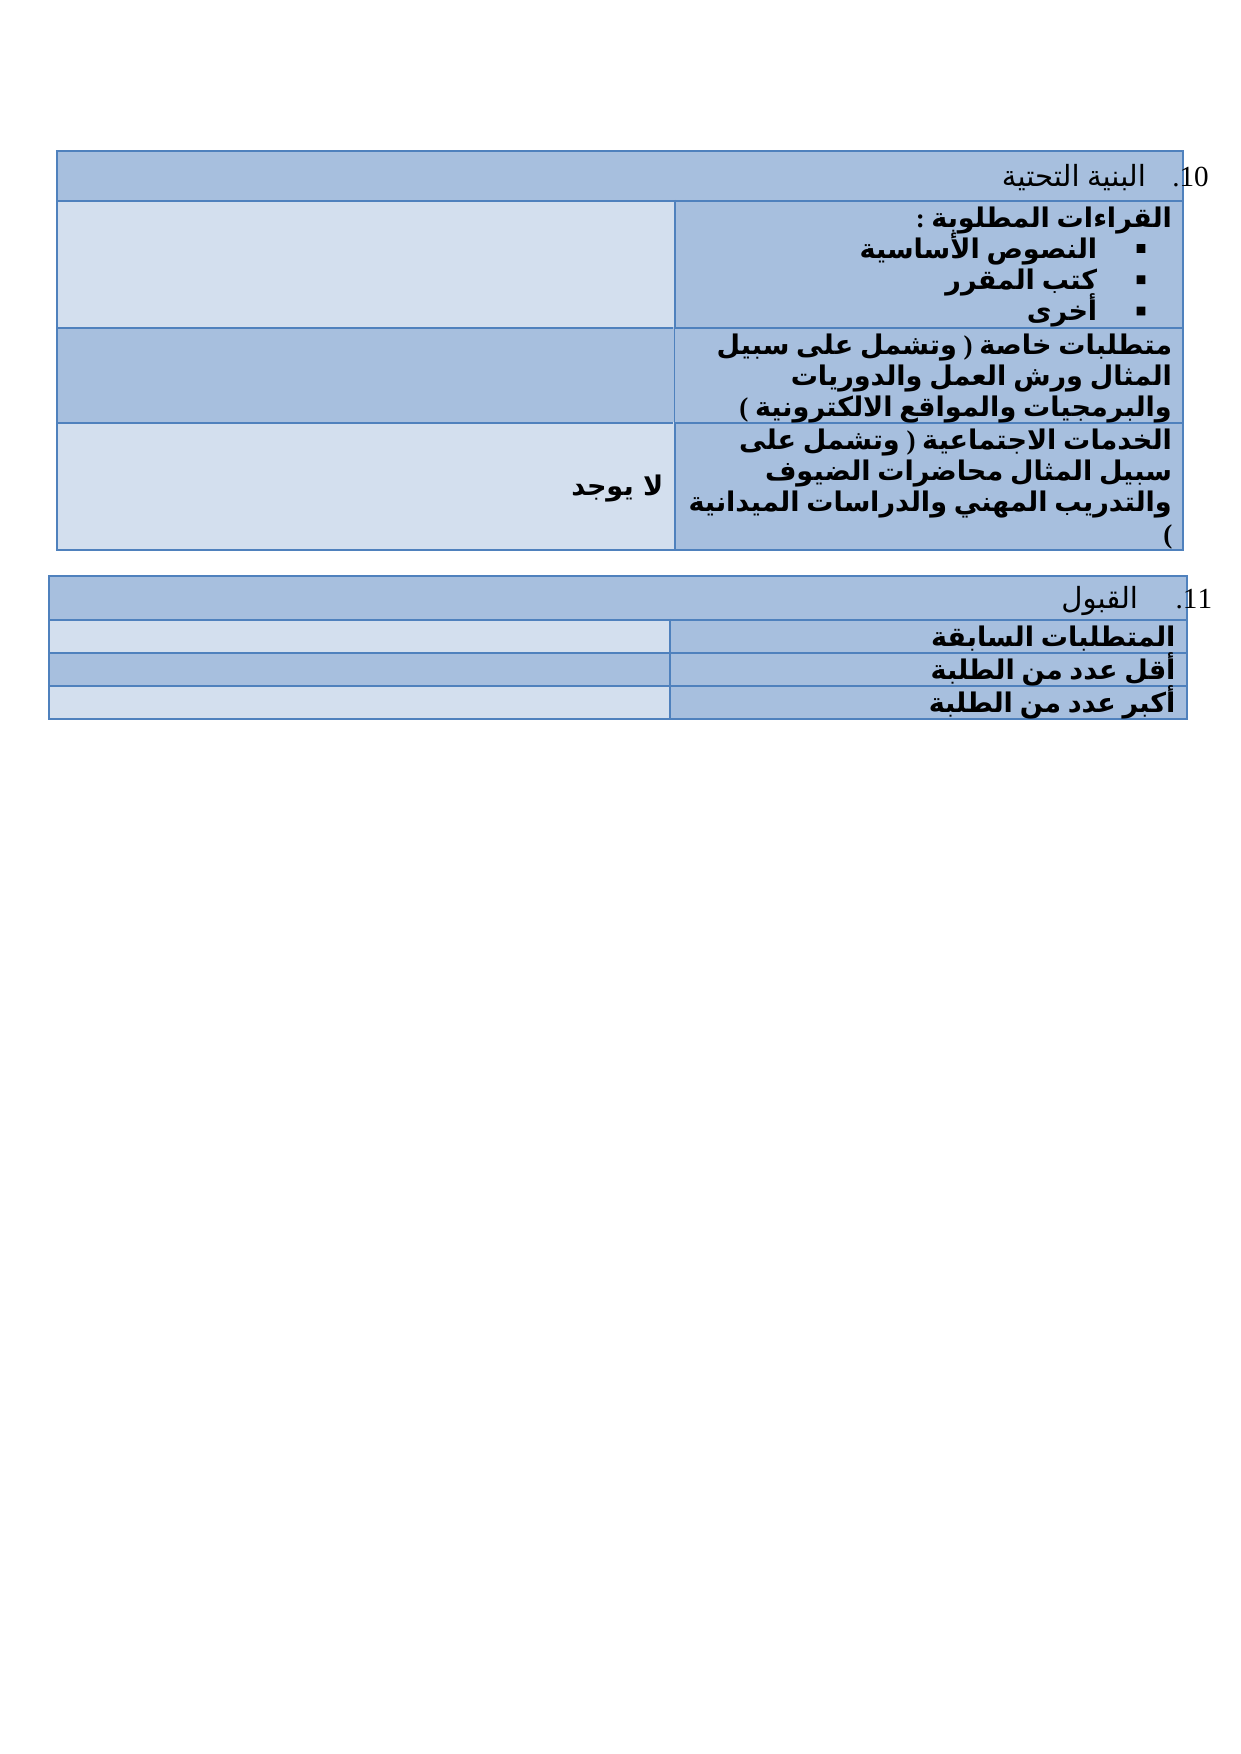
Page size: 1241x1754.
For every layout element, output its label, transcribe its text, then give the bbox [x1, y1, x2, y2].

table_cell [50, 654, 669, 685]
table_cell لا يوجد [58, 422, 674, 549]
table_cell أكبر عدد من الطلبة [671, 687, 1186, 718]
table_cell [50, 621, 669, 652]
table_cell الخدمات الاجتماعية ( وتشمل على سبيل المثال محاضرات الضيوف والتدريب المهني والدراسات الميدانية ) [676, 424, 1182, 549]
table_cell القراءات المطلوبة : النصوص الأساسية كتب المقرر أخرى [676, 202, 1182, 327]
table_cell [58, 202, 674, 327]
table_header القبول [50, 577, 1186, 619]
table_cell [58, 327, 674, 422]
table_header البنية التحتية [58, 152, 1182, 200]
table_cell المتطلبات السابقة [671, 621, 1186, 652]
table_cell أقل عدد من الطلبة [671, 654, 1186, 685]
table_cell متطلبات خاصة ( وتشمل على سبيل المثال ورش العمل والدوريات والبرمجيات والمواقع الالكترونية ) [675, 329, 1182, 422]
table_cell [50, 687, 669, 718]
